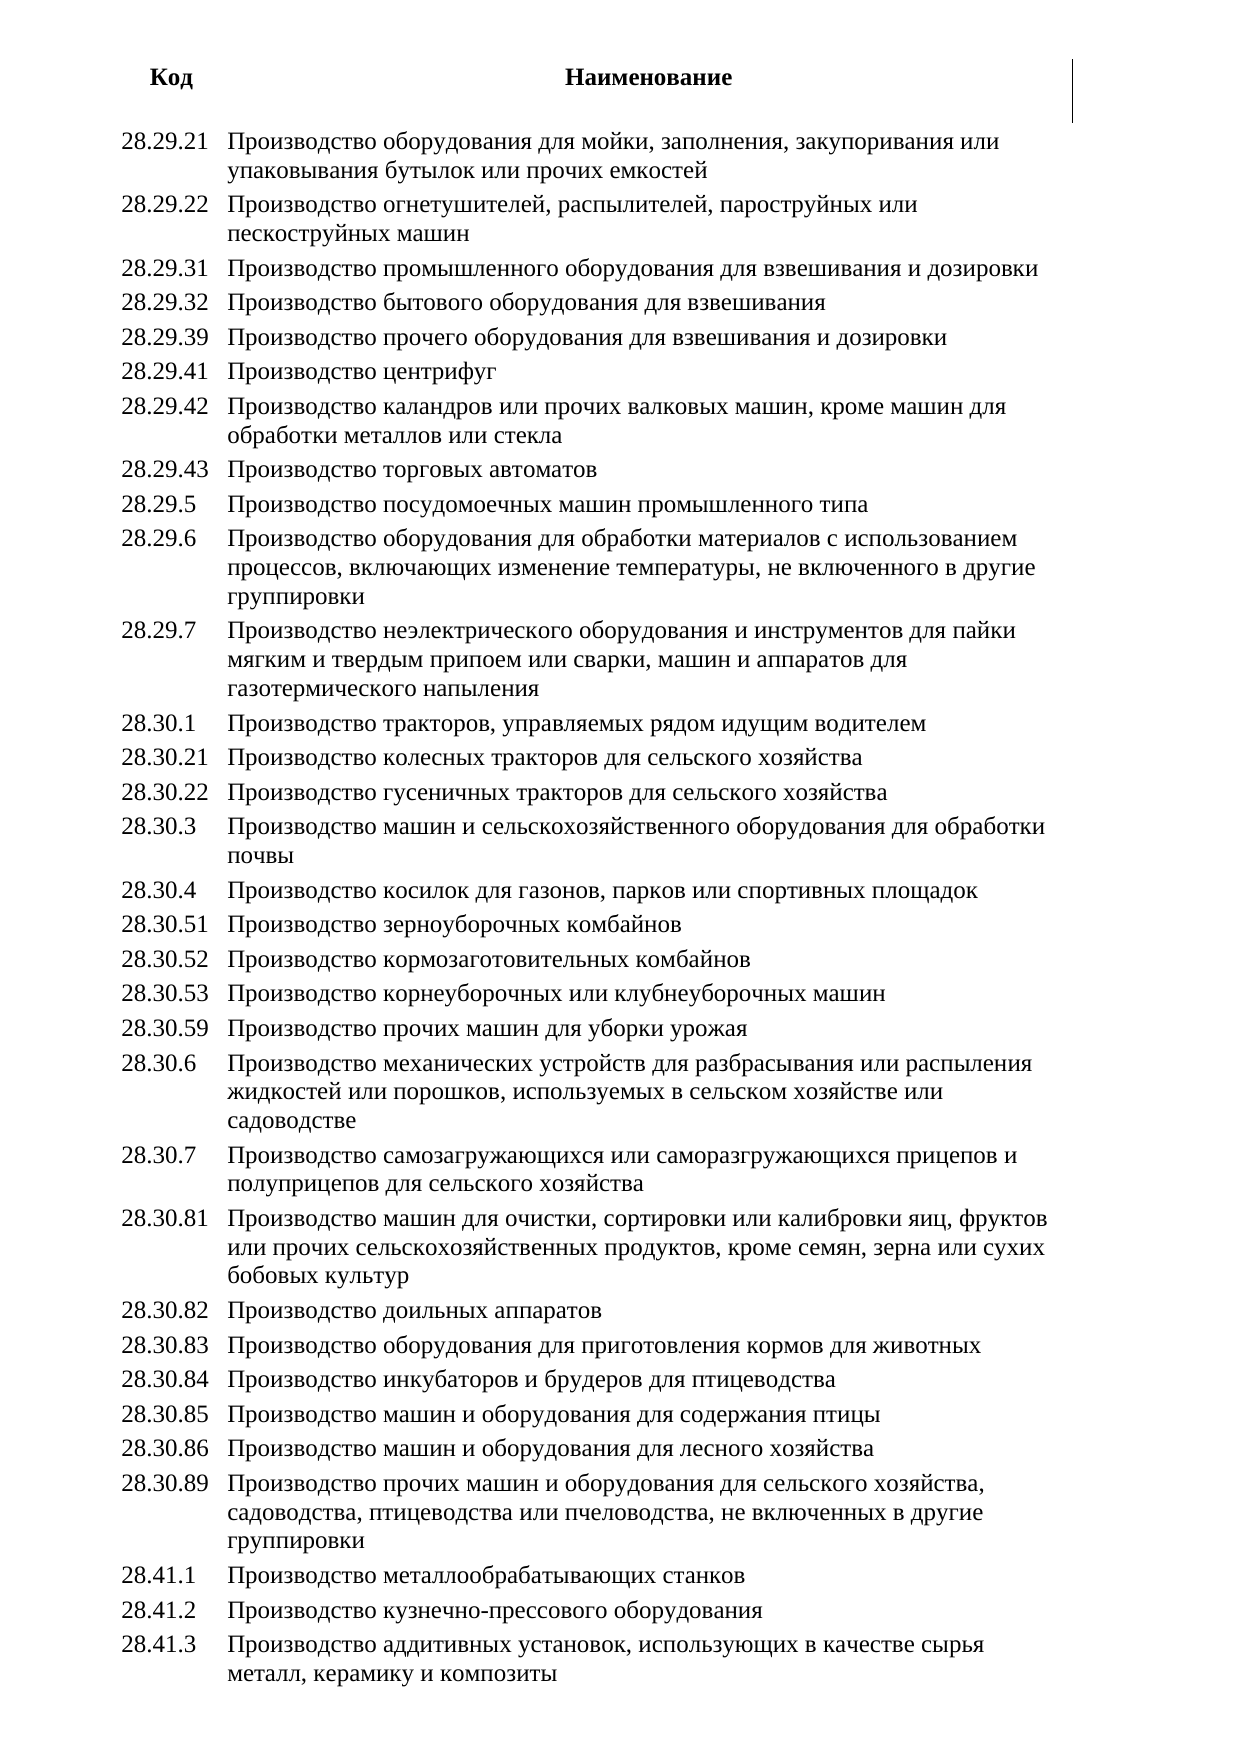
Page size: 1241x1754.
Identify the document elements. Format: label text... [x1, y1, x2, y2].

table_cell Производство кузнечно-прессового оборудования [224, 1592, 1073, 1626]
table_cell 28.41.3 [118, 1626, 224, 1690]
table_cell 28.29.5 [118, 486, 224, 521]
table_cell 28.29.32 [118, 284, 224, 319]
table_cell 28.29.21 [118, 123, 224, 186]
table_cell Производство бытового оборудования для взвешивания [224, 284, 1073, 319]
table_cell Производство кормозаготовительных комбайнов [224, 941, 1073, 976]
table_cell Производство промышленного оборудования для взвешивания и дозировки [224, 250, 1073, 284]
table_cell Производство самозагружающихся или саморазгружающихся прицепов и полуприцепов для сельского хозяйства [224, 1137, 1073, 1200]
table_cell 28.41.2 [118, 1592, 224, 1626]
table_cell 28.29.39 [118, 319, 224, 353]
table_cell Производство косилок для газонов, парков или спортивных площадок [224, 872, 1073, 906]
table_cell 28.29.7 [118, 613, 224, 705]
table_cell Производство оборудования для мойки, заполнения, закупоривания или упаковывания бутылок или прочих емкостей [224, 123, 1073, 186]
table_cell 28.30.4 [118, 872, 224, 906]
table_cell Производство машин для очистки, сортировки или калибровки яиц, фруктов или прочих сельскохозяйственных продуктов, кроме семян, зерна или сухих бобовых культур [224, 1200, 1073, 1292]
table_cell 28.30.85 [118, 1396, 224, 1431]
table_cell 28.30.89 [118, 1465, 224, 1557]
table_cell 28.30.84 [118, 1361, 224, 1396]
table_cell Производство прочих машин и оборудования для сельского хозяйства, садоводства, птицеводства или пчеловодства, не включенных в другие группировки [224, 1465, 1073, 1557]
table_cell Производство оборудования для обработки материалов с использованием процессов, включающих изменение температуры, не включенного в другие группировки [224, 521, 1073, 613]
table_header Наименование [224, 59, 1072, 123]
table_cell Производство гусеничных тракторов для сельского хозяйства [224, 774, 1073, 808]
table_header Код [118, 59, 224, 123]
table_cell Производство зерноуборочных комбайнов [224, 906, 1073, 941]
table_cell 28.29.31 [118, 250, 224, 284]
table_cell Производство неэлектрического оборудования и инструментов для пайки мягким и твердым припоем или сварки, машин и аппаратов для газотермического напыления [224, 613, 1073, 705]
table_cell 28.29.42 [118, 388, 224, 451]
table_cell 28.30.81 [118, 1200, 224, 1292]
table_cell Производство доильных аппаратов [224, 1292, 1073, 1327]
table_cell Производство машин и сельскохозяйственного оборудования для обработки почвы [224, 809, 1073, 872]
table_cell 28.29.6 [118, 521, 224, 613]
table_cell 28.30.22 [118, 774, 224, 808]
table_cell Производство огнетушителей, распылителей, пароструйных или пескоструйных машин [224, 186, 1073, 250]
table_cell 28.30.52 [118, 941, 224, 976]
table_cell 28.30.7 [118, 1137, 224, 1200]
table_cell 28.41.1 [118, 1557, 224, 1592]
table_cell Производство тракторов, управляемых рядом идущим водителем [224, 705, 1073, 739]
table_cell Производство корнеуборочных или клубнеуборочных машин [224, 976, 1073, 1010]
table_cell 28.30.53 [118, 976, 224, 1010]
table_cell 28.30.86 [118, 1431, 224, 1465]
table_cell 28.29.22 [118, 186, 224, 250]
table_cell 28.30.51 [118, 906, 224, 941]
table_cell Производство каландров или прочих валковых машин, кроме машин для обработки металлов или стекла [224, 388, 1073, 451]
table_cell Производство оборудования для приготовления кормов для животных [224, 1327, 1073, 1361]
table_cell Производство прочих машин для уборки урожая [224, 1010, 1073, 1045]
table_cell Производство механических устройств для разбрасывания или распыления жидкостей или порошков, используемых в сельском хозяйстве или садоводстве [224, 1045, 1073, 1137]
table_cell Производство машин и оборудования для содержания птицы [224, 1396, 1073, 1431]
table_cell 28.30.82 [118, 1292, 224, 1327]
table_cell Производство металлообрабатывающих станков [224, 1557, 1073, 1592]
table_cell Производство центрифуг [224, 354, 1073, 388]
table_cell Производство аддитивных установок, использующих в качестве сырья металл, керамику и композиты [224, 1626, 1073, 1690]
table_cell 28.30.59 [118, 1010, 224, 1045]
table_cell 28.29.41 [118, 354, 224, 388]
table_cell Производство посудомоечных машин промышленного типа [224, 486, 1073, 521]
table_cell Производство машин и оборудования для лесного хозяйства [224, 1431, 1073, 1465]
table_cell Производство инкубаторов и брудеров для птицеводства [224, 1361, 1073, 1396]
table_cell 28.30.1 [118, 705, 224, 739]
table_cell 28.29.43 [118, 451, 224, 486]
table_cell 28.30.3 [118, 809, 224, 872]
table_cell 28.30.21 [118, 739, 224, 774]
table_cell Производство торговых автоматов [224, 451, 1073, 486]
table_cell Производство прочего оборудования для взвешивания и дозировки [224, 319, 1073, 353]
table_cell 28.30.6 [118, 1045, 224, 1137]
table_cell 28.30.83 [118, 1327, 224, 1361]
table_cell Производство колесных тракторов для сельского хозяйства [224, 739, 1073, 774]
